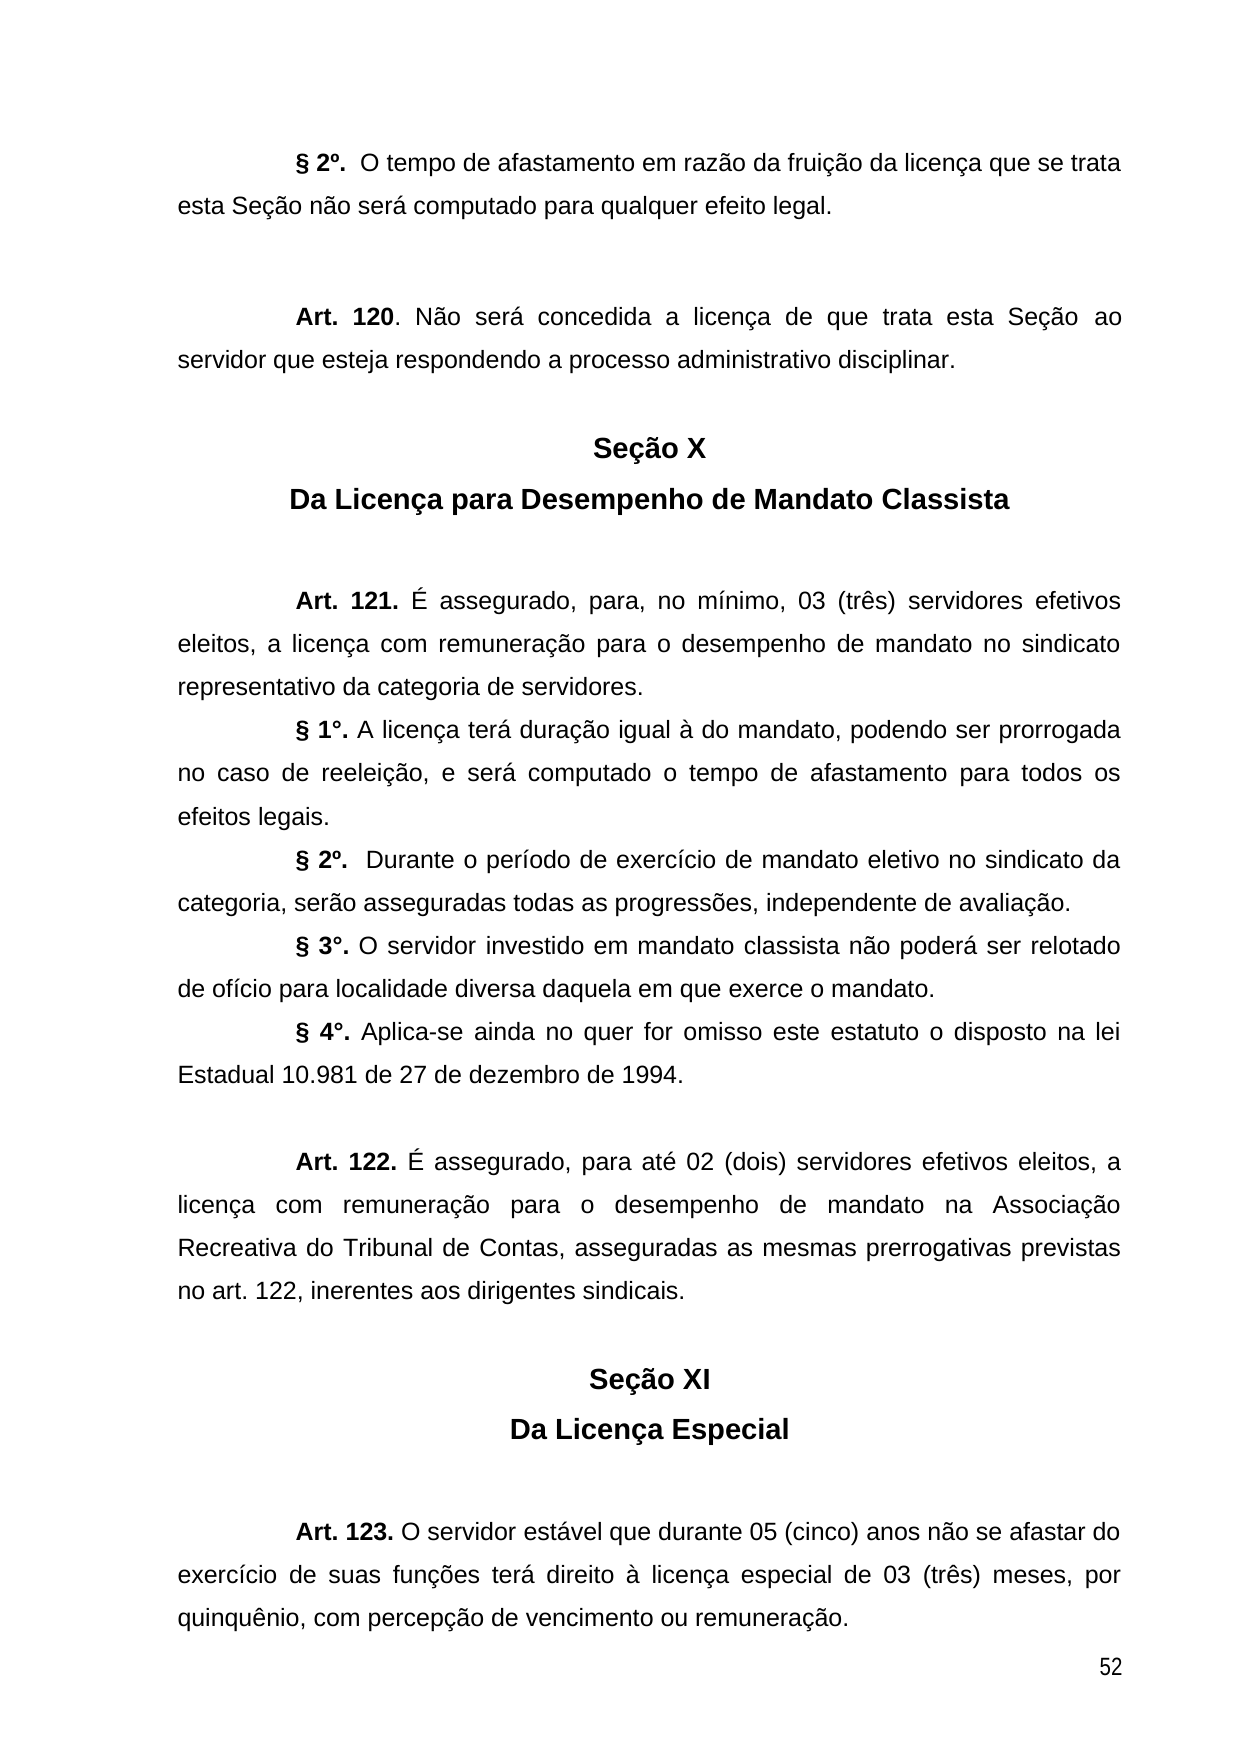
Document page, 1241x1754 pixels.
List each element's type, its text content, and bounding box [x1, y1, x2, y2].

text § 2º. Durante o período de exercício de mandato eletivo no sindicato da categoria, serão asseguradas todas as progressões, independente de avaliação. [177, 844, 1122, 916]
subtitle Seção X Da Licença para Desempenho de Mandato Classista [177, 431, 1122, 515]
subtitle Seção XI Da Licença Especial [177, 1362, 1122, 1446]
text § 3°. O servidor investido em mandato classista não poderá ser relotado de ofício para localidade diversa daquela em que exerce o mandato. [177, 931, 1122, 1003]
text § 1°. A licença terá duração igual à do mandato, podendo ser prorrogada no caso de reeleição, e será computado o tempo de afastamento para todos os efeitos legais. [177, 715, 1122, 830]
text Art. 120. Não será concedida a licença de que trata esta Seção ao servidor que esteja respondendo a processo administrativo disciplinar. [177, 302, 1122, 374]
text § 2º. O tempo de afastamento em razão da fruição da licença que se trata esta Seção não será computado para qualquer efeito legal. [177, 148, 1122, 219]
text Art. 121. É assegurado, para, no mínimo, 03 (três) servidores efetivos eleitos, a licença com remuneração para o desempenho de mandato no sindicato representativo da categoria de servidores. [177, 586, 1122, 701]
text Art. 123. O servidor estável que durante 05 (cinco) anos não se afastar do exercício de suas funções terá direito à licença especial de 03 (três) meses, por quinquênio, com percepção de vencimento ou remuneração. [177, 1516, 1122, 1631]
text Art. 122. É assegurado, para até 02 (dois) servidores efetivos eleitos, a licença com remuneração para o desempenho de mandato na Associação Recreativa do Tribunal de Contas, asseguradas as mesmas prerrogativas previstas no art. 122, inerentes aos dirigentes sindicais. [177, 1146, 1122, 1304]
text § 4°. Aplica-se ainda no quer for omisso este estatuto o disposto na lei Estadual 10.981 de 27 de dezembro de 1994. [177, 1017, 1122, 1089]
